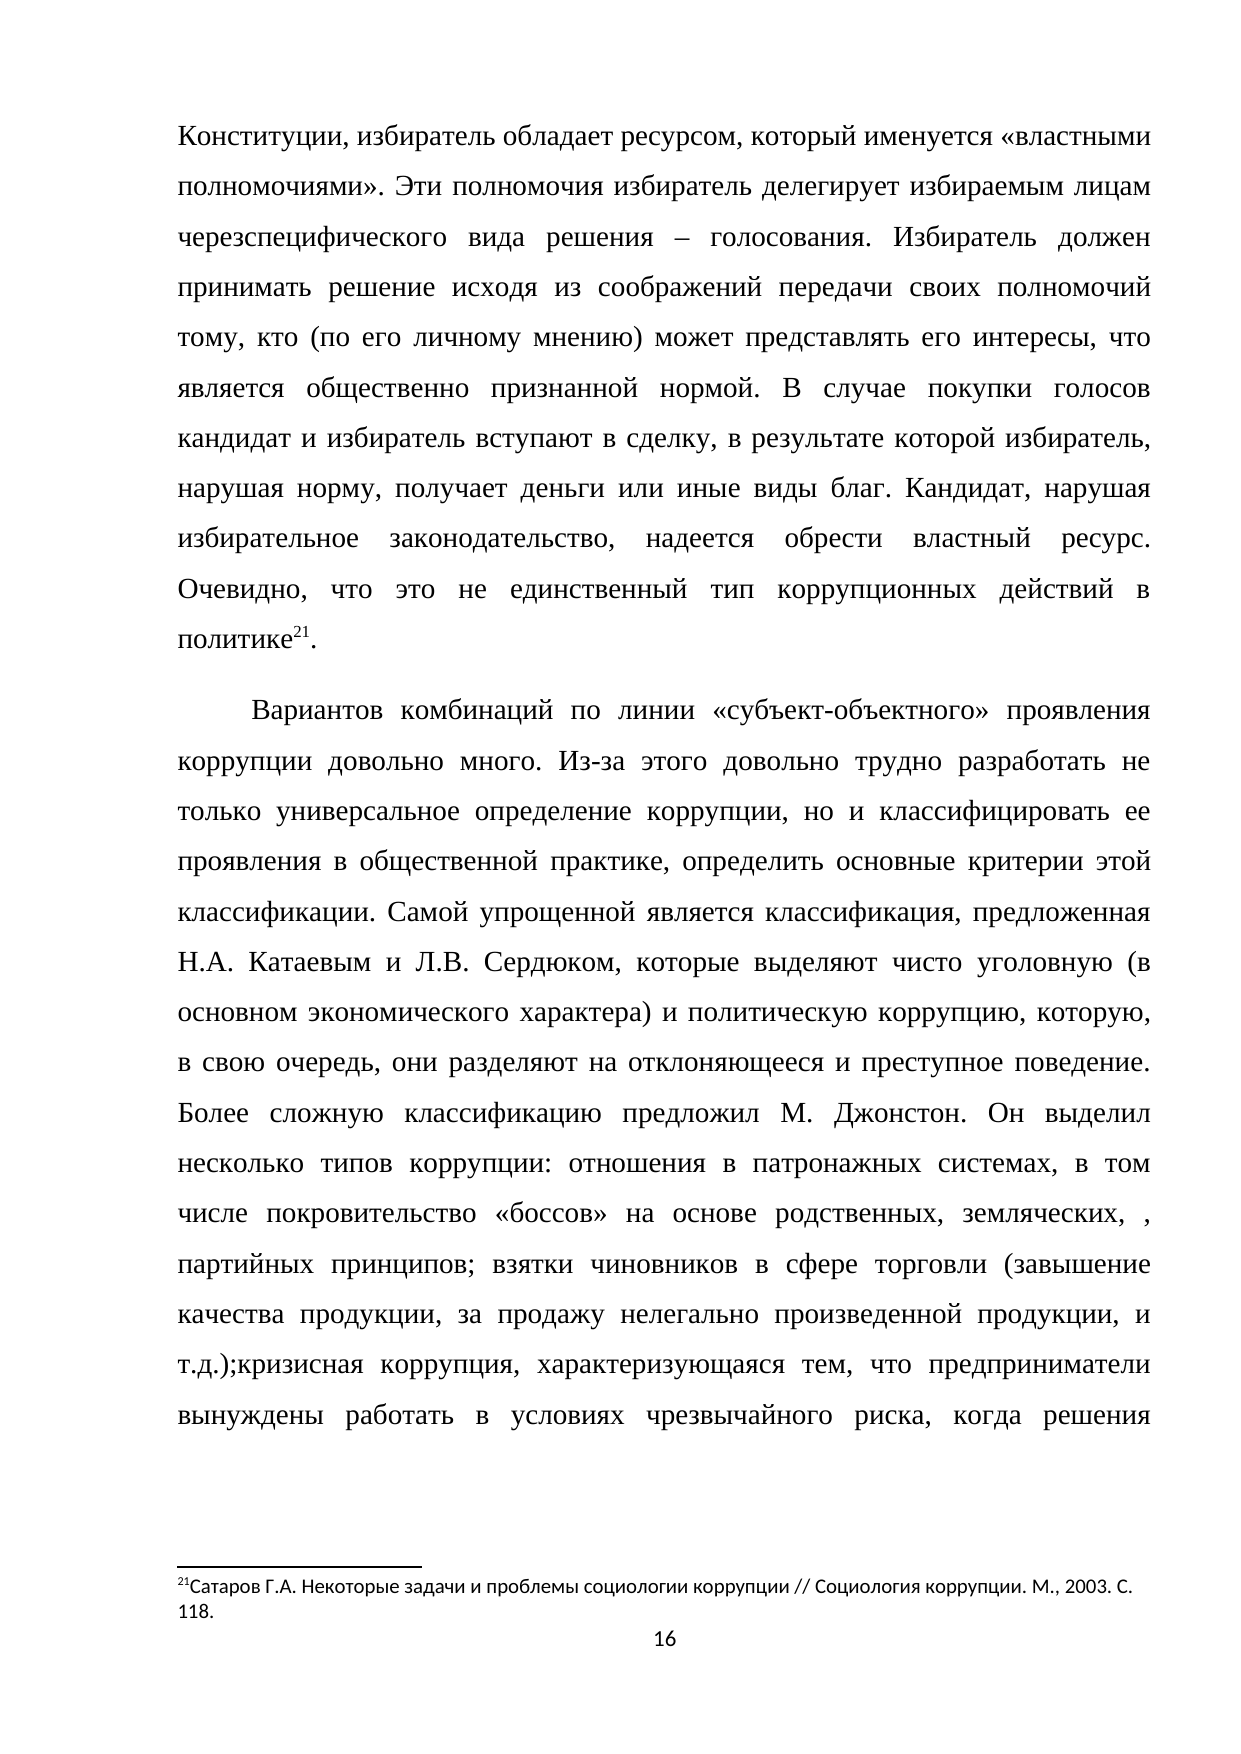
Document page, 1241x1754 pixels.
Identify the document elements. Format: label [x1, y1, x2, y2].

text [177, 118, 1152, 655]
text [177, 692, 1152, 1430]
